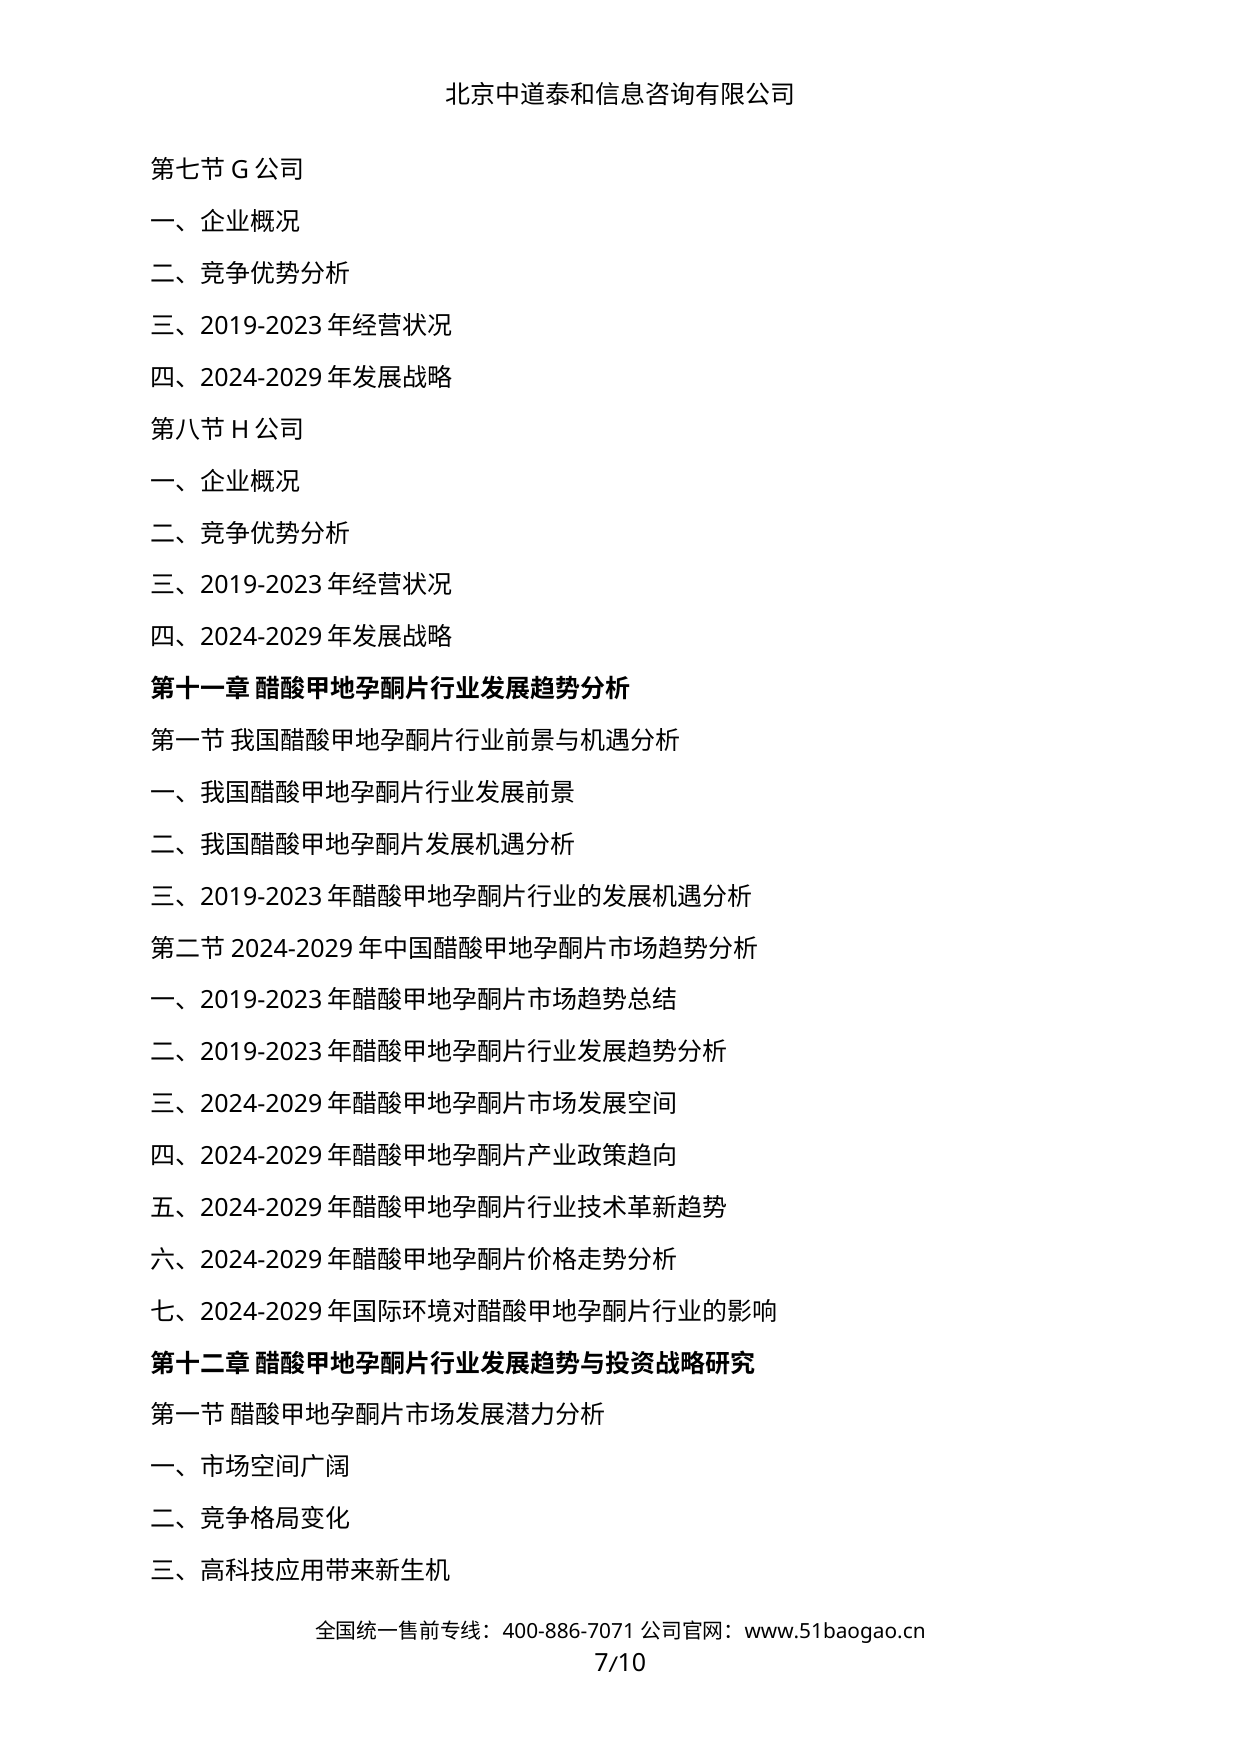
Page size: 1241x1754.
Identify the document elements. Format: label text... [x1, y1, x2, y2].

text 三、2024-2029年醋酸甲地孕酮片市场发展空间 [150, 1084, 1090, 1120]
text 五、2024-2029年醋酸甲地孕酮片行业技术革新趋势 [150, 1187, 1090, 1224]
text 一、企业概况 [150, 202, 1090, 238]
text 七、2024-2029年国际环境对醋酸甲地孕酮片行业的影响 [150, 1291, 1090, 1327]
text 第一节 醋酸甲地孕酮片市场发展潜力分析 [150, 1395, 1090, 1431]
text 二、2019-2023年醋酸甲地孕酮片行业发展趋势分析 [150, 1032, 1090, 1068]
text 一、我国醋酸甲地孕酮片行业发展前景 [150, 772, 1090, 809]
text 三、高科技应用带来新生机 [150, 1551, 1090, 1587]
text 二、我国醋酸甲地孕酮片发展机遇分析 [150, 824, 1090, 861]
text 四、2024-2029年发展战略 [150, 617, 1090, 653]
text 六、2024-2029年醋酸甲地孕酮片价格走势分析 [150, 1239, 1090, 1276]
text 一、2019-2023年醋酸甲地孕酮片市场趋势总结 [150, 980, 1090, 1016]
text 一、市场空间广阔 [150, 1447, 1090, 1483]
text 二、竞争格局变化 [150, 1499, 1090, 1535]
text 一、企业概况 [150, 461, 1090, 497]
text 二、竞争优势分析 [150, 254, 1090, 290]
text 四、2024-2029年醋酸甲地孕酮片产业政策趋向 [150, 1136, 1090, 1172]
text 三、2019-2023年经营状况 [150, 565, 1090, 601]
text 三、2019-2023年经营状况 [150, 306, 1090, 342]
text 第八节 H公司 [150, 409, 1090, 446]
text 二、竞争优势分析 [150, 513, 1090, 549]
text 第七节 G公司 [150, 150, 1090, 186]
text 第十二章 醋酸甲地孕酮片行业发展趋势与投资战略研究 [150, 1343, 1090, 1379]
text 三、2019-2023年醋酸甲地孕酮片行业的发展机遇分析 [150, 876, 1090, 912]
text 四、2024-2029年发展战略 [150, 357, 1090, 394]
text 第二节 2024-2029年中国醋酸甲地孕酮片市场趋势分析 [150, 928, 1090, 964]
text 第一节 我国醋酸甲地孕酮片行业前景与机遇分析 [150, 721, 1090, 757]
text 第十一章 醋酸甲地孕酮片行业发展趋势分析 [150, 669, 1090, 705]
